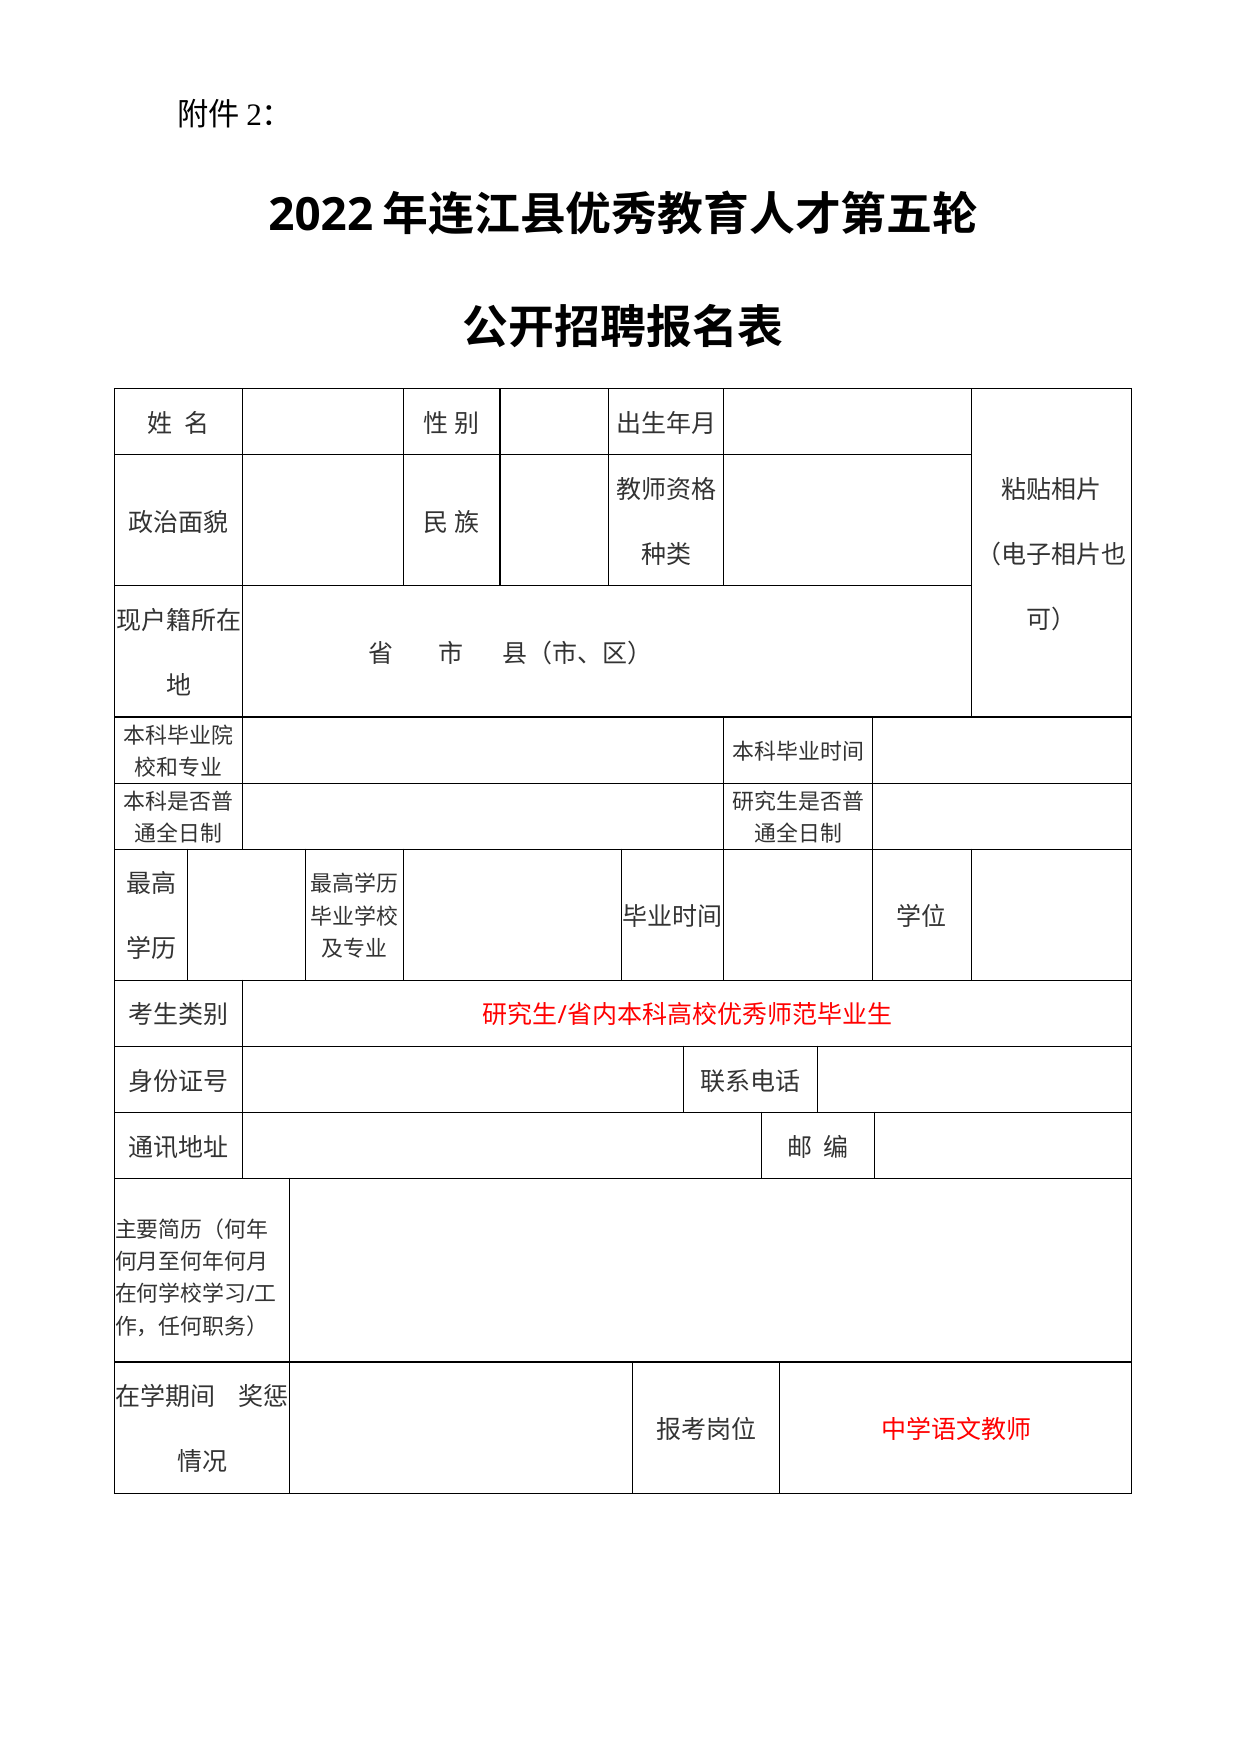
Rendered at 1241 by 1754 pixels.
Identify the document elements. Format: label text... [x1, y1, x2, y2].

table_cell 本科是否普通全日制 [115, 784, 242, 848]
table_cell 现户籍所在地 [115, 586, 242, 716]
table_cell 省 市 县（市、区） [243, 586, 971, 716]
table_cell 邮 编 [762, 1113, 874, 1178]
table_cell [818, 1047, 1131, 1112]
table_cell [243, 784, 723, 848]
table_cell 最高学历 [115, 850, 187, 979]
table_cell [501, 455, 608, 585]
table_header 粘贴相片 （电子相片也可） [972, 389, 1131, 716]
table_header 姓 名 [115, 389, 242, 454]
table_cell 教师资格 种类 [609, 455, 723, 585]
table_cell 学位 [873, 850, 971, 979]
table_cell [188, 850, 305, 979]
table_cell 考生类别 [115, 981, 242, 1046]
table_cell [404, 850, 621, 979]
table_cell 研究生是否普通全日制 [724, 784, 872, 848]
table_cell 身份证号 [115, 1047, 242, 1112]
table_cell [290, 1179, 1131, 1361]
table_cell [243, 455, 403, 585]
table_header 性 别 [404, 389, 499, 454]
table_cell 毕业时间 [622, 850, 723, 979]
table_header [501, 389, 608, 454]
table_header [724, 389, 971, 454]
table_cell [243, 1113, 761, 1178]
table_cell 研究生/省内本科高校优秀师范毕业生 [243, 981, 1131, 1046]
table_cell [873, 718, 1131, 782]
table_cell [875, 1113, 1131, 1178]
table_cell 政治面貌 [115, 455, 242, 585]
table_cell [243, 718, 723, 782]
table_cell [873, 784, 1131, 848]
table_cell 本科毕业院校和专业 [115, 718, 242, 782]
table_cell 联系电话 [684, 1047, 817, 1112]
table_cell [724, 455, 971, 585]
table_header 出生年月 [609, 389, 723, 454]
text 公开招聘报名表 [177, 275, 1069, 373]
table_cell [290, 1363, 632, 1492]
table_header [243, 389, 403, 454]
text 2022年连江县优秀教育人才第五轮 [177, 162, 1069, 259]
table_cell 最高学历毕业学校及专业 [306, 850, 403, 979]
table_cell [724, 850, 872, 979]
table_cell 民 族 [404, 455, 499, 585]
table_cell 通讯地址 [115, 1113, 242, 1178]
table_cell 在学期间 奖惩情况 [115, 1363, 289, 1492]
table_cell 报考岗位 [633, 1363, 779, 1492]
table_cell [972, 850, 1131, 979]
table_cell 主要简历（何年何月至何年何月在何学校学习/工作，任何职务） [115, 1179, 289, 1361]
table_cell [243, 1047, 683, 1112]
table_cell 中学语文教师 [780, 1363, 1131, 1492]
table_cell 本科毕业时间 [724, 718, 872, 782]
